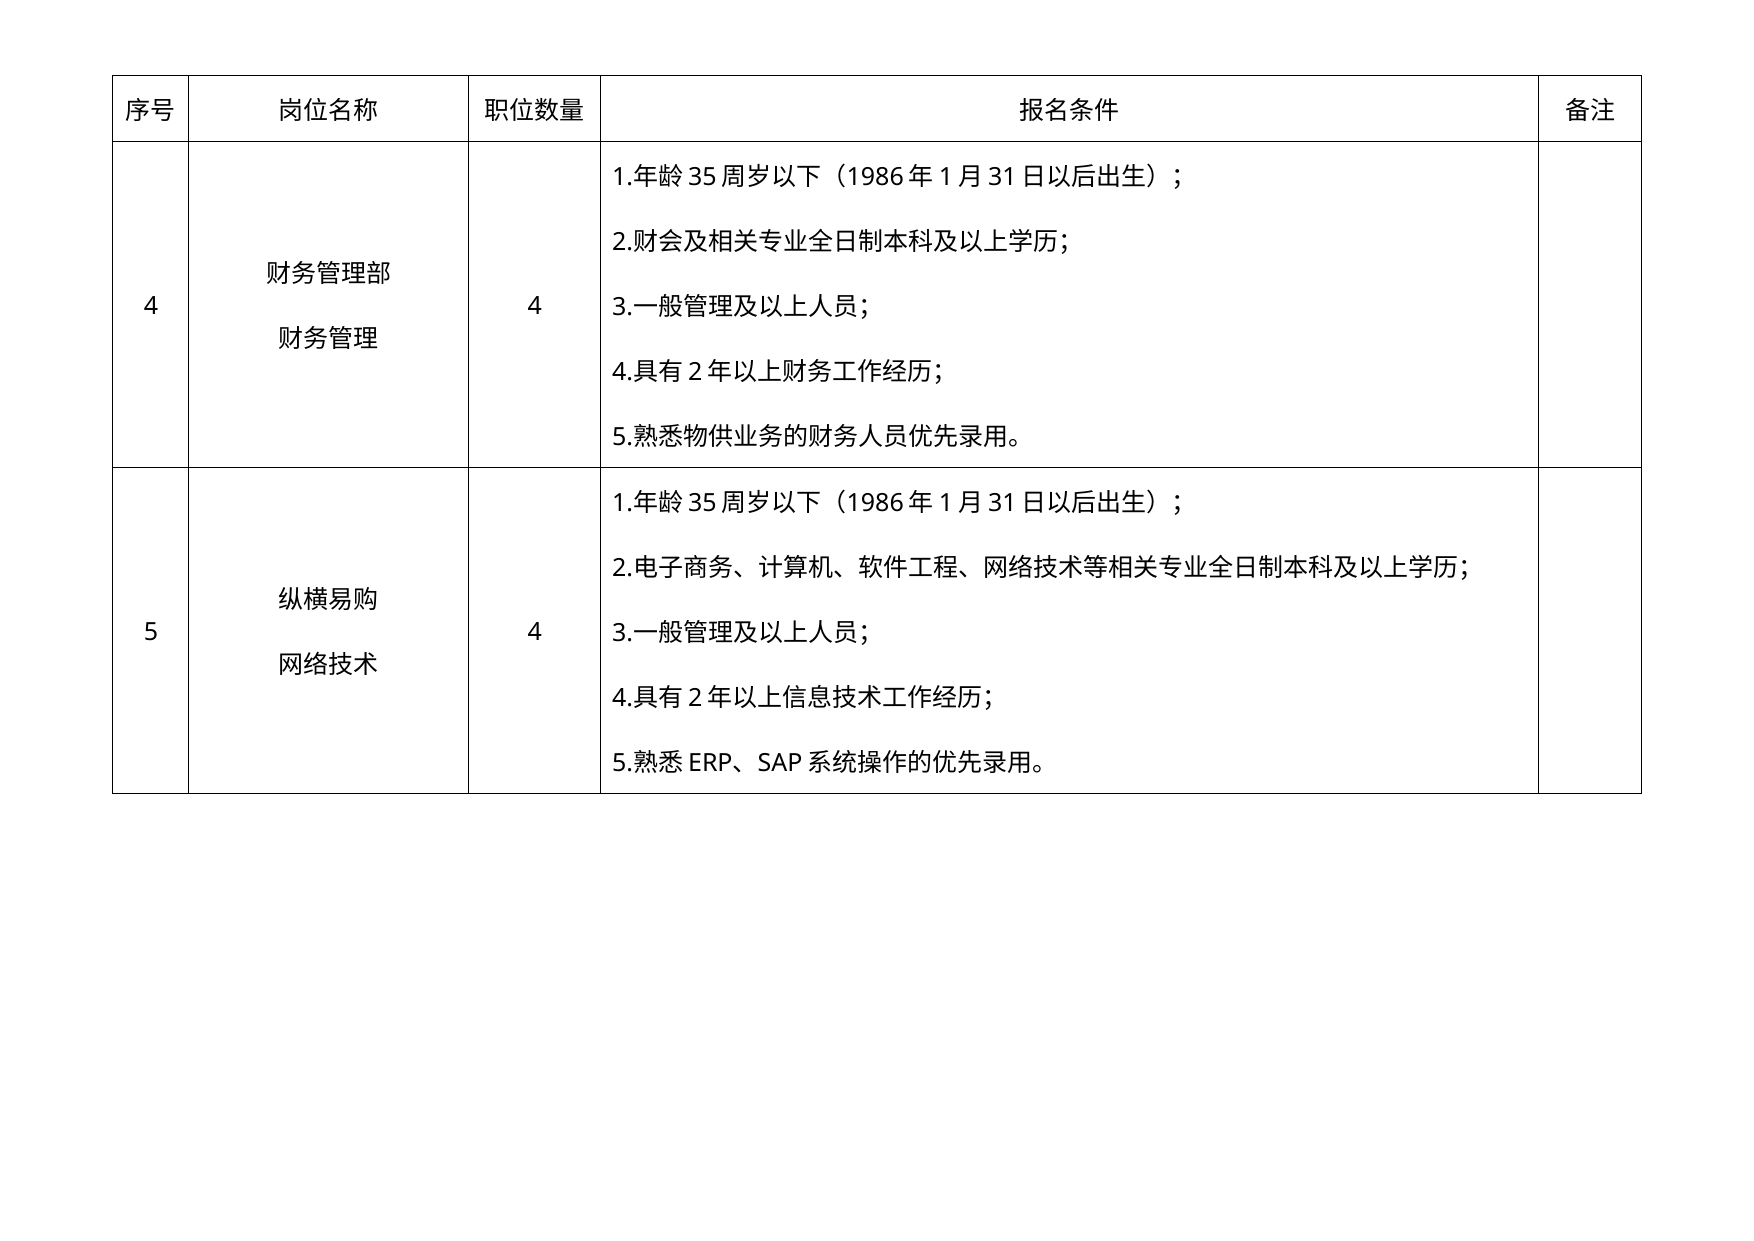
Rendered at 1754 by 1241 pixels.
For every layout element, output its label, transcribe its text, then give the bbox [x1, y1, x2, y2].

table_cell 4 [469, 142, 600, 467]
table_cell 4 [113, 142, 188, 467]
table_header 职位数量 [469, 76, 600, 141]
table_header 报名条件 [601, 76, 1538, 141]
table_cell [1539, 142, 1641, 467]
table_cell 4 [469, 468, 600, 793]
table_cell 1.年龄35周岁以下（1986年1月31日以后出生）； 2.电子商务、计算机、软件工程、网络技术等相关专业全日制本科及以上学历； 3.一般管理及以上人员； 4.具有2年以上信息技术工作经历； 5.熟悉ERP、SAP系统操作的优先录用。 [601, 468, 1538, 793]
table_cell 财务管理部 财务管理 [189, 142, 468, 467]
table_header 岗位名称 [189, 76, 468, 141]
table_header 序号 [113, 76, 188, 141]
table_cell 5 [113, 468, 188, 793]
table_header 备注 [1539, 76, 1641, 141]
table_cell 1.年龄35周岁以下（1986年1月31日以后出生）； 2.财会及相关专业全日制本科及以上学历； 3.一般管理及以上人员； 4.具有2年以上财务工作经历； 5.熟悉物供业务的财务人员优先录用。 [601, 142, 1538, 467]
table_cell [1539, 468, 1641, 793]
table_cell 纵横易购 网络技术 [189, 468, 468, 793]
